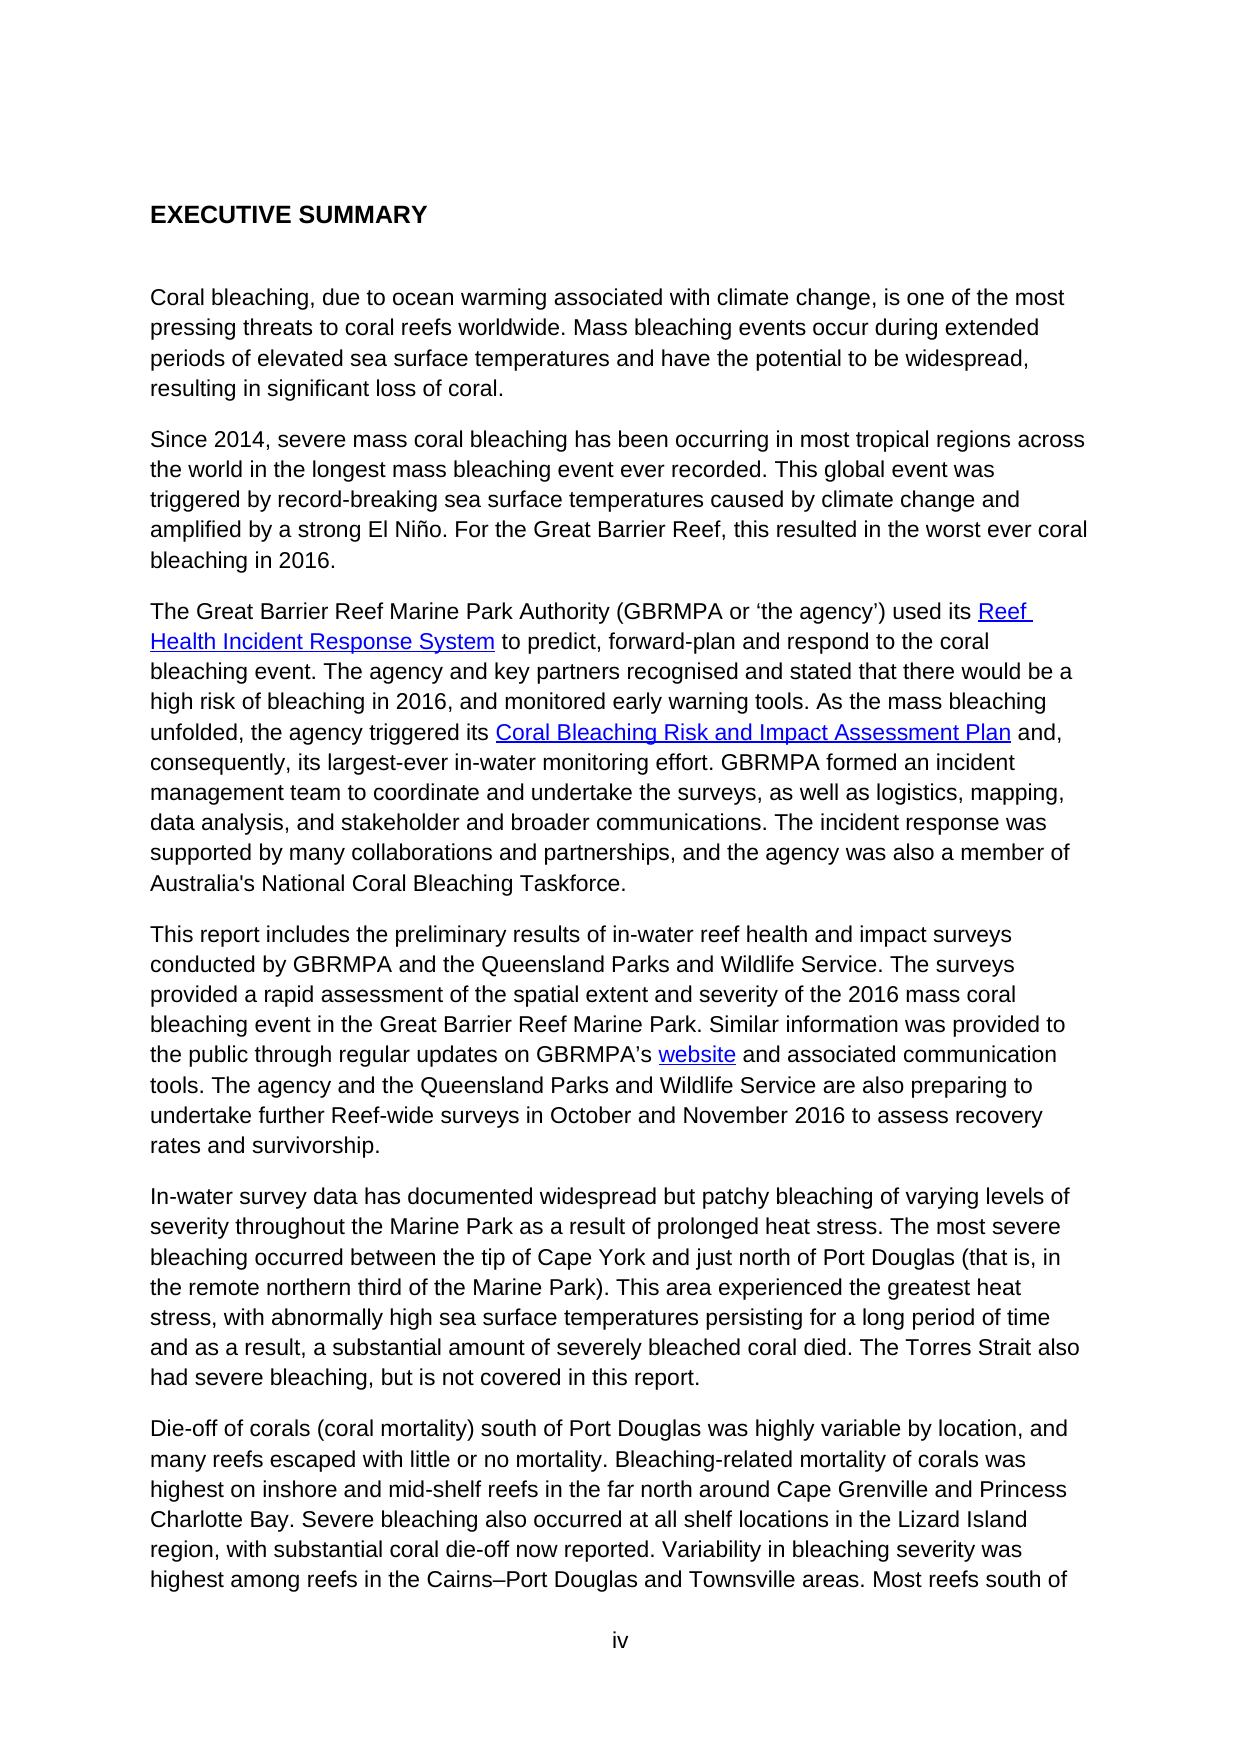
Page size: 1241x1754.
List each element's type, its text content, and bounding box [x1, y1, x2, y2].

text The Great Barrier Reef Marine Park Authority (GBRMPA or ‘the agency’) used its Reef Health Incident Response System to predict, forward-plan and respond to the coral bleaching event. The agency and key partners recognised and stated that there would be a high risk of bleaching in 2016, and monitored early warning tools. As the mass bleaching unfolded, the agency triggered its Coral Bleaching Risk and Impact Assessment Plan and, consequently, its largest-ever in-water monitoring effort. GBRMPA formed an incident management team to coordinate and undertake the surveys, as well as logistics, mapping, data analysis, and stakeholder and broader communications. The incident response was supported by many collaborations and partnerships, and the agency was also a member of Australia's National Coral Bleaching Taskforce. [150, 598, 1090, 896]
text In-water survey data has documented widespread but patchy bleaching of varying levels of severity throughout the Marine Park as a result of prolonged heat stress. The most severe bleaching occurred between the tip of Cape York and just north of Port Douglas (that is, in the remote northern third of the Marine Park). This area experienced the greatest heat stress, with abnormally high sea surface temperatures persisting for a long period of time and as a result, a substantial amount of severely bleached coral died. The Torres Strait also had severe bleaching, but is not covered in this report. [150, 1183, 1090, 1391]
subtitle Executive Summary [150, 200, 1090, 229]
text This report includes the preliminary results of in-water reef health and impact surveys conducted by GBRMPA and the Queensland Parks and Wildlife Service. The surveys provided a rapid assessment of the spatial extent and severity of the 2016 mass coral bleaching event in the Great Barrier Reef Marine Park. Similar information was provided to the public through regular updates on GBRMPA’s website and associated communication tools. The agency and the Queensland Parks and Wildlife Service are also preparing to undertake further Reef-wide surveys in October and November 2016 to assess recovery rates and survivorship. [150, 921, 1090, 1158]
text Since 2014, severe mass coral bleaching has been occurring in most tropical regions across the world in the longest mass bleaching event ever recorded. This global event was triggered by record-breaking sea surface temperatures caused by climate change and amplified by a strong El Niño. For the Great Barrier Reef, this resulted in the worst ever coral bleaching in 2016. [150, 426, 1090, 573]
text Coral bleaching, due to ocean warming associated with climate change, is one of the most pressing threats to coral reefs worldwide. Mass bleaching events occur during extended periods of elevated sea surface temperatures and have the potential to be widespread, resulting in significant loss of coral. [150, 284, 1090, 401]
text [150, 1415, 1090, 1593]
